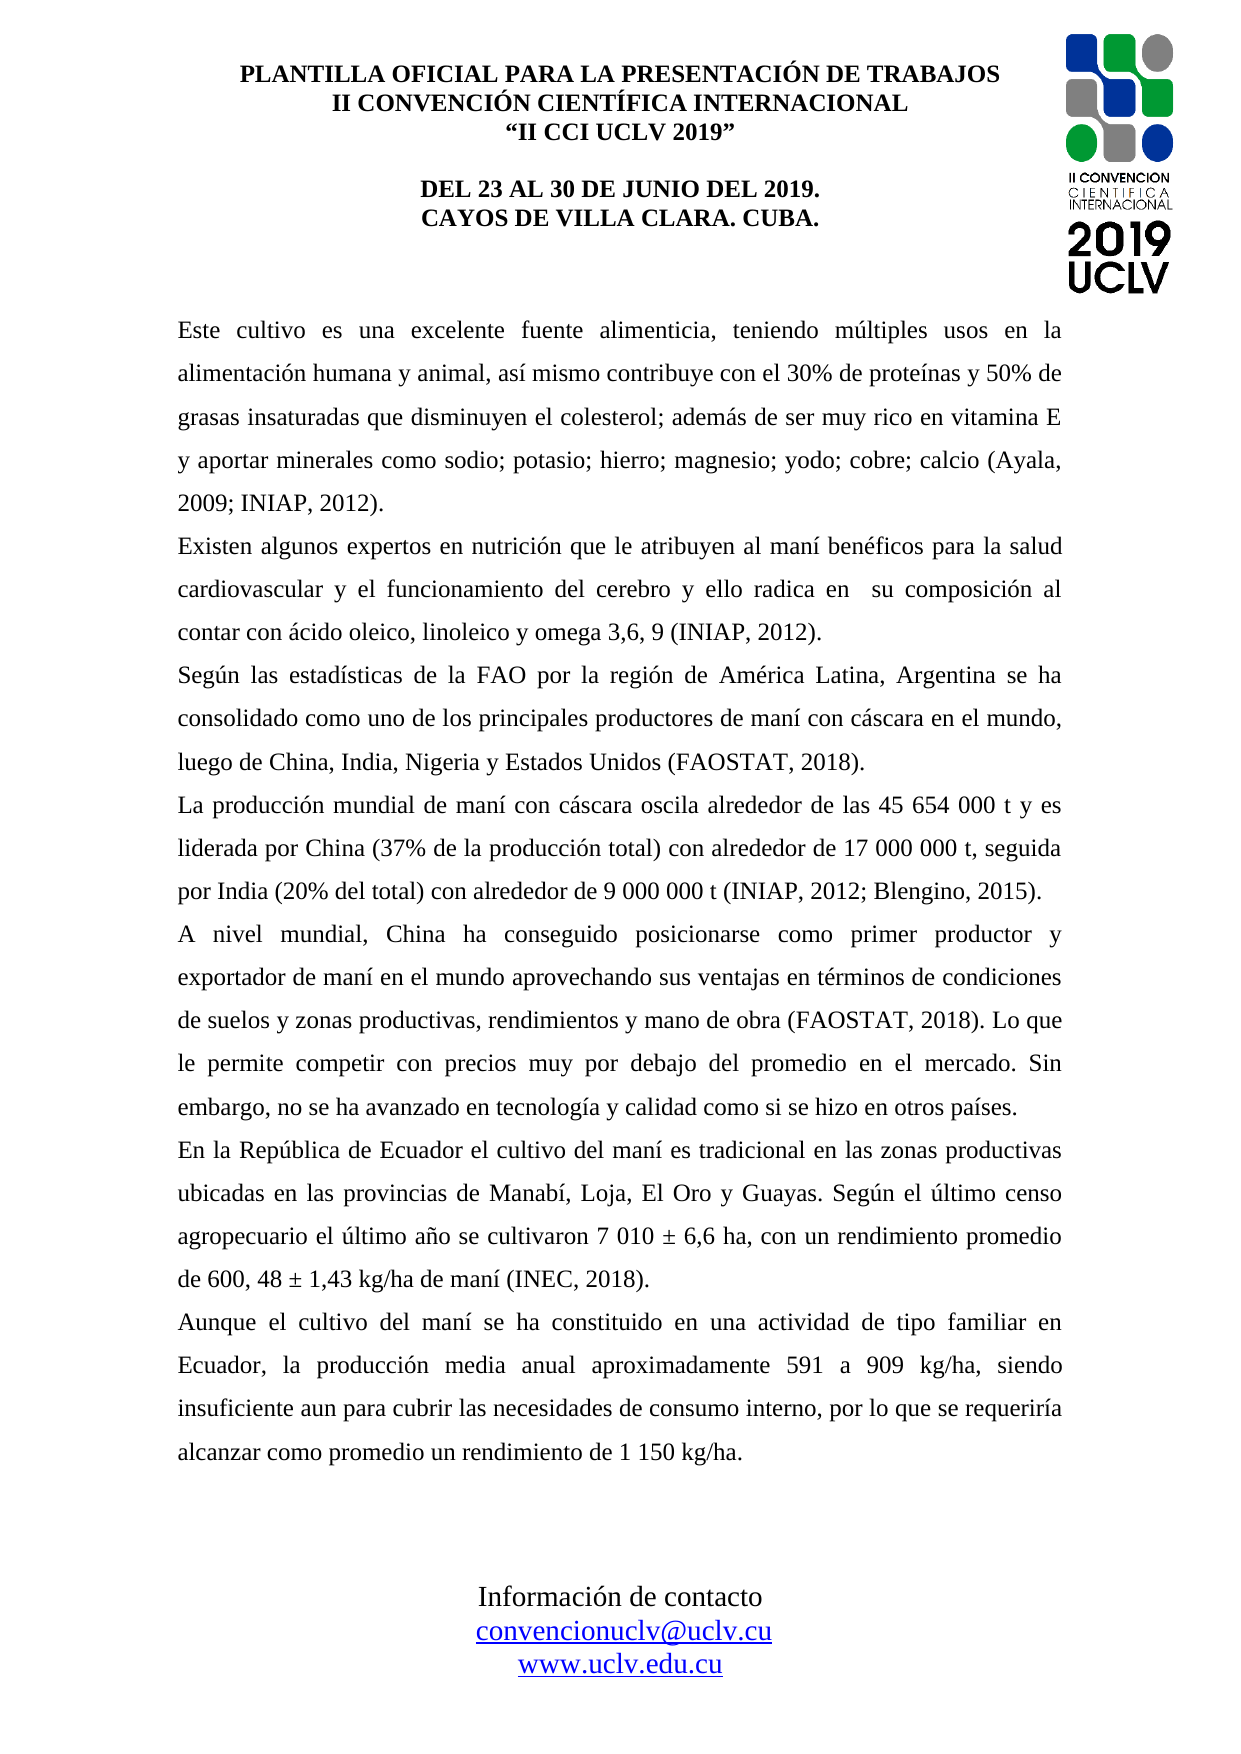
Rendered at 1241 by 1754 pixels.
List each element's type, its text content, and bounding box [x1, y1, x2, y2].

text La producción mundial de maní con cáscara oscila alrededor de las 45 654 000 t y es liderada por China (37% de la producción total) con alrededor de 17 000 000 t, seguida por India (20% del total) con alrededor de 9 000 000 t (INIAP, 2012; Blengino, 2015). [177, 790, 1063, 905]
text A nivel mundial, China ha conseguido posicionarse como primer productor y exportador de maní en el mundo aprovechando sus ventajas en términos de condiciones de suelos y zonas productivas, rendimientos y mano de obra (FAOSTAT, 2018). Lo que le permite competir con precios muy por debajo del promedio en el mercado. Sin embargo, no se ha avanzado en tecnología y calidad como si se hizo en otros países. [177, 919, 1063, 1120]
picture [1061, 31, 1182, 303]
text Según las estadísticas de la FAO por la región de América Latina, Argentina se ha consolidado como uno de los principales productores de maní con cáscara en el mundo, luego de China, India, Nigeria y Estados Unidos (FAOSTAT, 2018). [177, 660, 1063, 775]
text Este cultivo es una excelente fuente alimenticia, teniendo múltiples usos en la alimentación humana y animal, así mismo contribuye con el 30% de proteínas y 50% de grasas insaturadas que disminuyen el colesterol; además de ser muy rico en vitamina E y aportar minerales como sodio; potasio; hierro; magnesio; yodo; cobre; calcio (Ayala, 2009; INIAP, 2012). [177, 315, 1063, 517]
text Aunque el cultivo del maní se ha constituido en una actividad de tipo familiar en Ecuador, la producción media anual aproximadamente 591 a 909 kg/ha, siendo insuficiente aun para cubrir las necesidades de consumo interno, por lo que se requeriría alcanzar como promedio un rendimiento de 1 150 kg/ha. [177, 1307, 1063, 1465]
text En la República de Ecuador el cultivo del maní es tradicional en las zonas productivas ubicadas en las provincias de Manabí, Loja, El Oro y Guayas. Según el último censo agropecuario el último año se cultivaron 7 010 ± 6,6 ha, con un rendimiento promedio de 600, 48 ± 1,43 kg/ha de maní (INEC, 2018). [177, 1135, 1063, 1293]
text Existen algunos expertos en nutrición que le atribuyen al maní benéficos para la salud cardiovascular y el funcionamiento del cerebro y ello radica en su composición al contar con ácido oleico, linoleico y omega 3,6, 9 (INIAP, 2012). [177, 531, 1063, 646]
